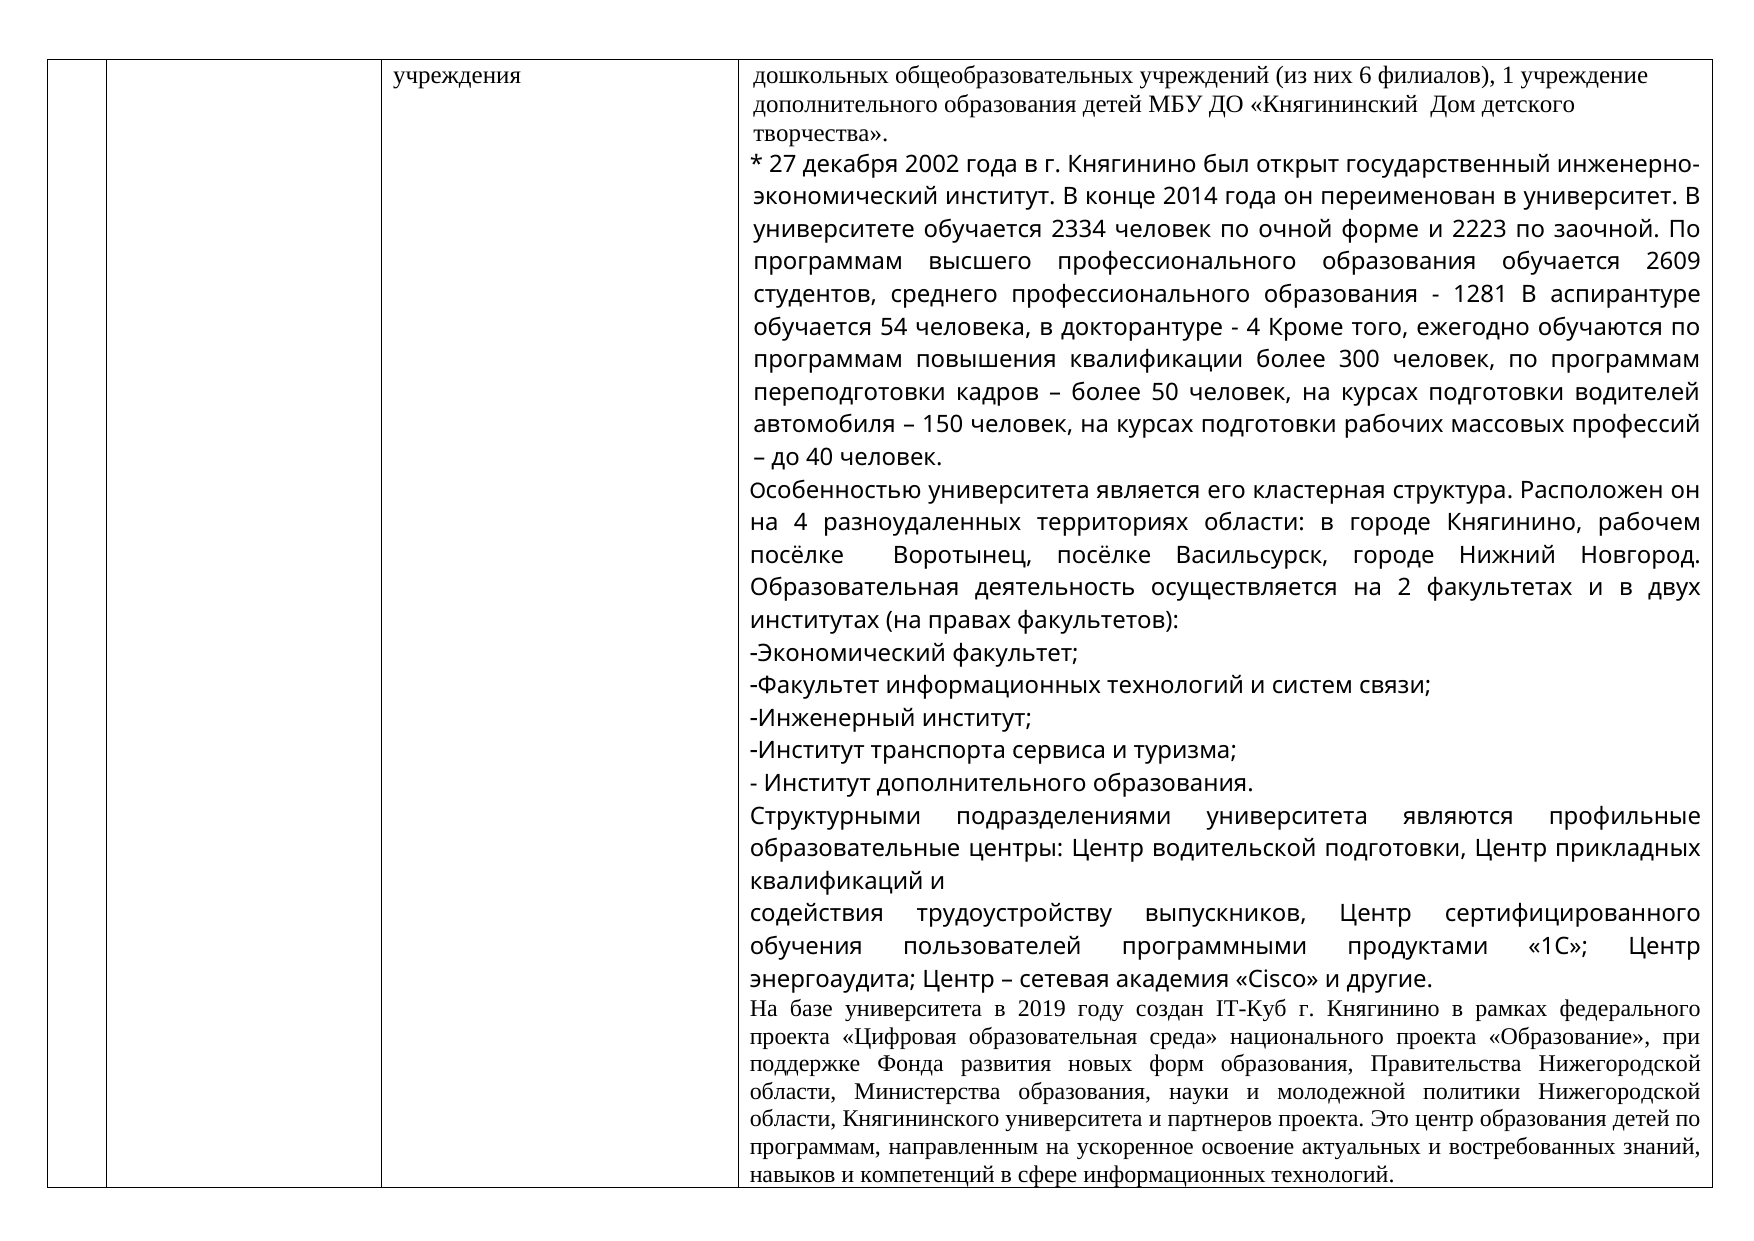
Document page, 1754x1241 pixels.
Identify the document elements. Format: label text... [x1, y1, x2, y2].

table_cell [382, 60, 738, 1187]
